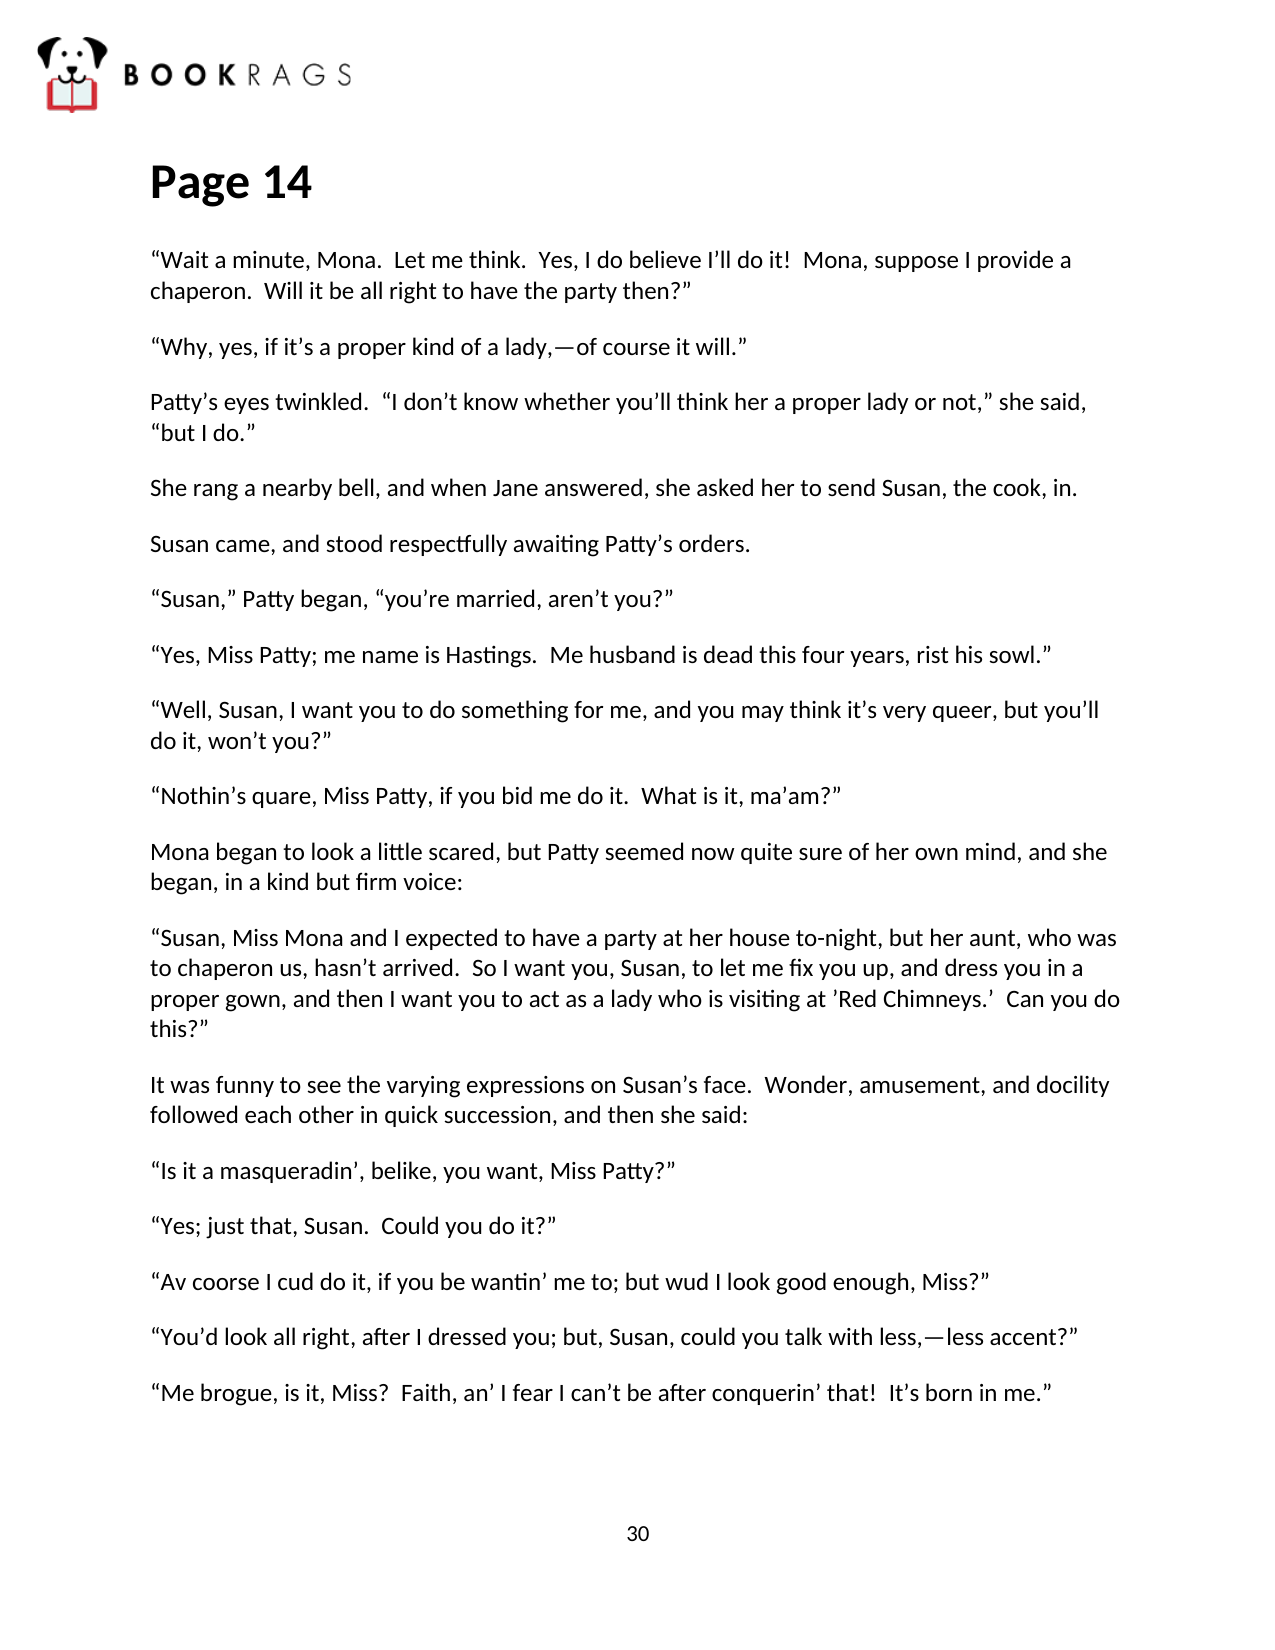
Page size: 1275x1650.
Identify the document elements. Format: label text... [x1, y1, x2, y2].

text “Is it a masqueradin’, belike, you want, Miss Patty?” [150, 1155, 1125, 1186]
text “Me brogue, is it, Miss? Faith, an’ I fear I can’t be after conquerin’ that! It’s born in me.” [150, 1377, 1125, 1408]
text “Susan, Miss Mona and I expected to have a party at her house to-night, but her aunt, who was to chaperon us, hasn’t arrived. So I want you, Susan, to let me fix you up, and dress you in a proper gown, and then I want you to act as a lady who is visiting at ’Red Chimneys.’ Can you do this?” [150, 922, 1125, 1044]
text She rang a nearby bell, and when Jane answered, she asked her to send Susan, the cook, in. [150, 472, 1125, 503]
text Mona began to look a little scared, but Patty seemed now quite sure of her own mind, and she began, in a kind but firm voice: [150, 836, 1125, 897]
text “Av coorse I cud do it, if you be wantin’ me to; but wud I look good enough, Miss?” [150, 1266, 1125, 1297]
text Susan came, and stood respectfully awaiting Patty’s orders. [150, 528, 1125, 558]
text “Susan,” Patty began, “you’re married, aren’t you?” [150, 583, 1125, 614]
text “Well, Susan, I want you to do something for me, and you may think it’s very queer, but you’ll do it, won’t you?” [150, 694, 1125, 755]
text It was funny to see the varying expressions on Susan’s face. Wonder, amusement, and docility followed each other in quick succession, and then she said: [150, 1069, 1125, 1130]
text “Wait a minute, Mona. Let me think. Yes, I do believe I’ll do it! Mona, suppose I provide a chaperon. Will it be all right to have the party then?” [150, 244, 1125, 306]
text Patty’s eyes twinkled. “I don’t know whether you’ll think her a proper lady or not,” she said, “but I do.” [150, 386, 1125, 447]
text “You’d look all right, after I dressed you; but, Susan, could you talk with less,—­less accent?” [150, 1322, 1125, 1352]
text “Yes, Miss Patty; me name is Hastings. Me husband is dead this four years, rist his sowl.” [150, 639, 1125, 669]
picture [37, 37, 351, 113]
text “Why, yes, if it’s a proper kind of a lady,—­of course it will.” [150, 331, 1125, 361]
text Page 14 [150, 150, 1125, 211]
text “Yes; just that, Susan. Could you do it?” [150, 1211, 1125, 1241]
text “Nothin’s quare, Miss Patty, if you bid me do it. What is it, ma’am?” [150, 780, 1125, 811]
